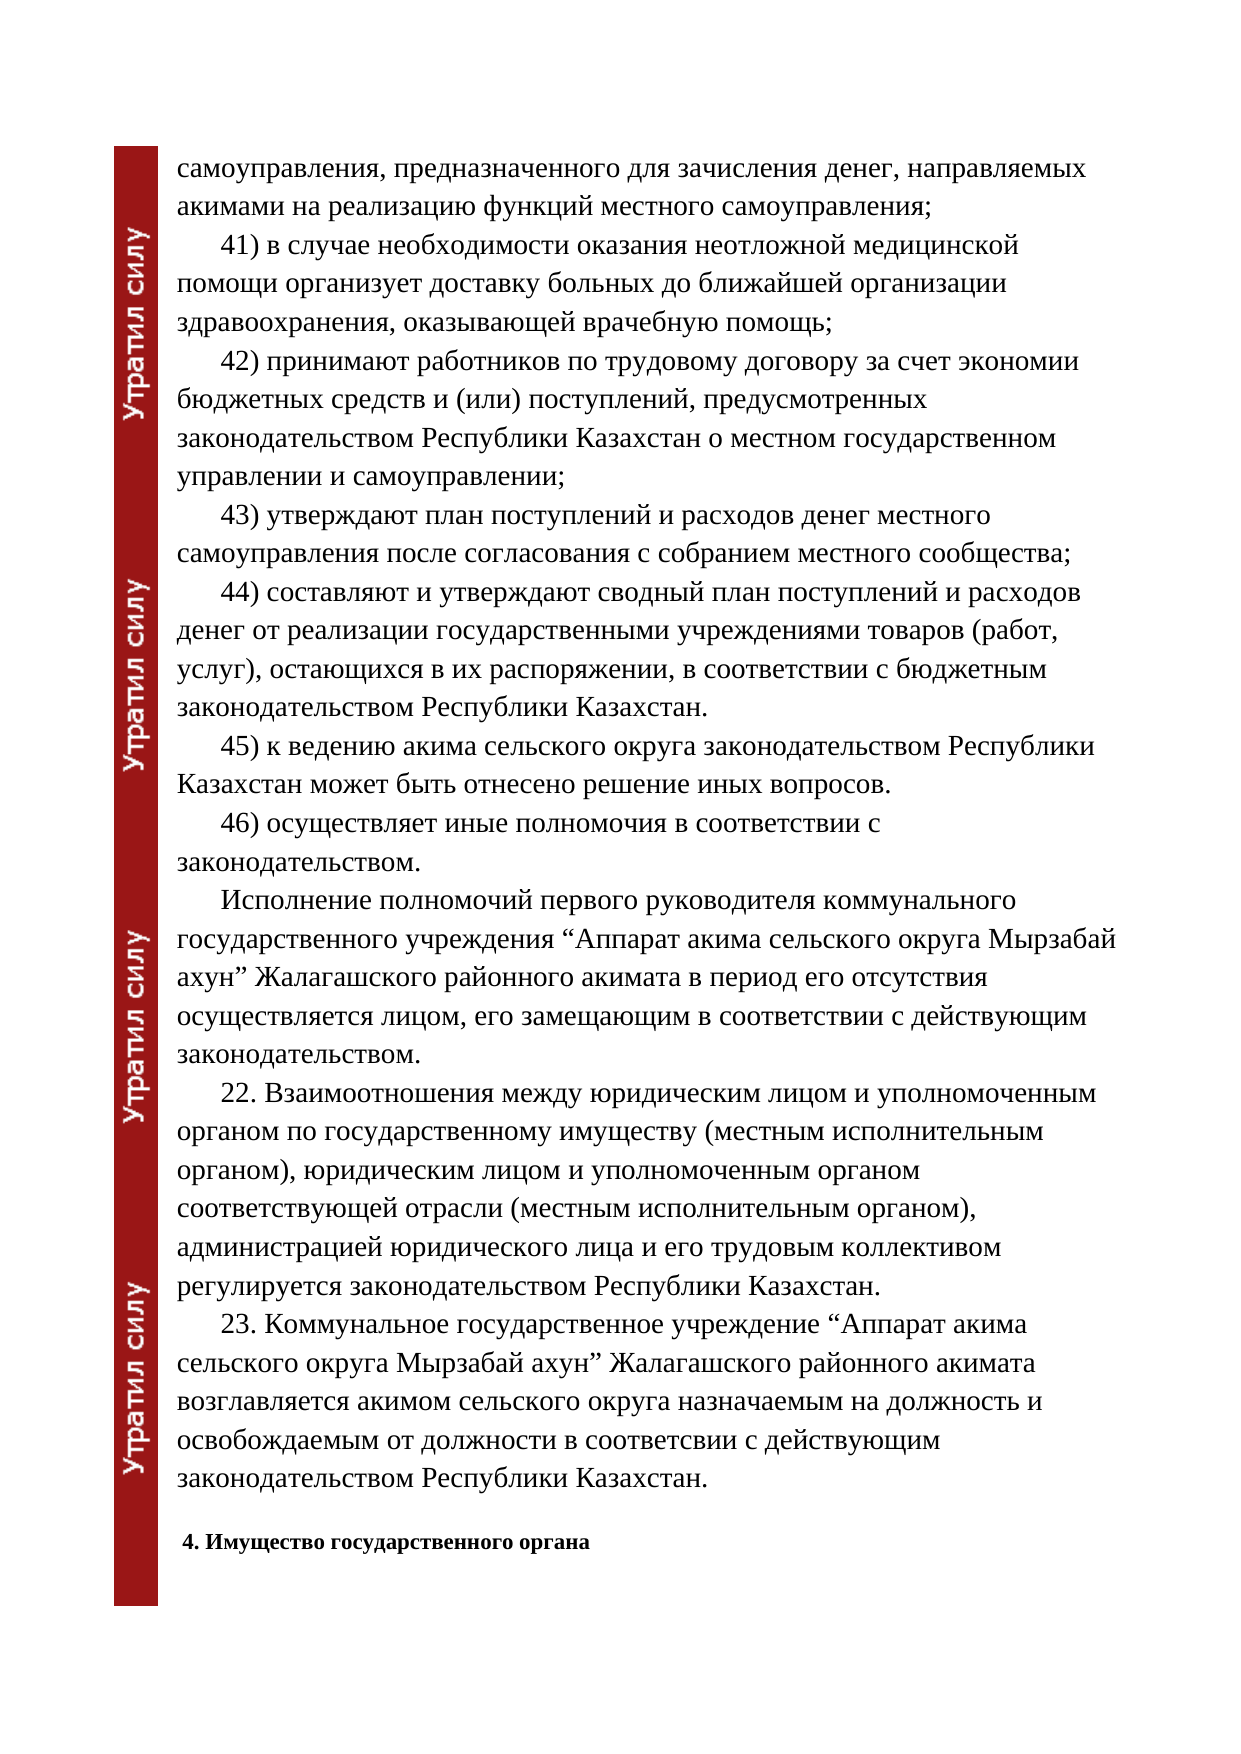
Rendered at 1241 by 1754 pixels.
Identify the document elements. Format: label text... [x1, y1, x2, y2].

text 4. Имущество государственного органа [112, 1528, 1128, 1554]
picture [114, 1524, 158, 1528]
picture [114, 146, 158, 150]
picture [114, 1554, 158, 1606]
